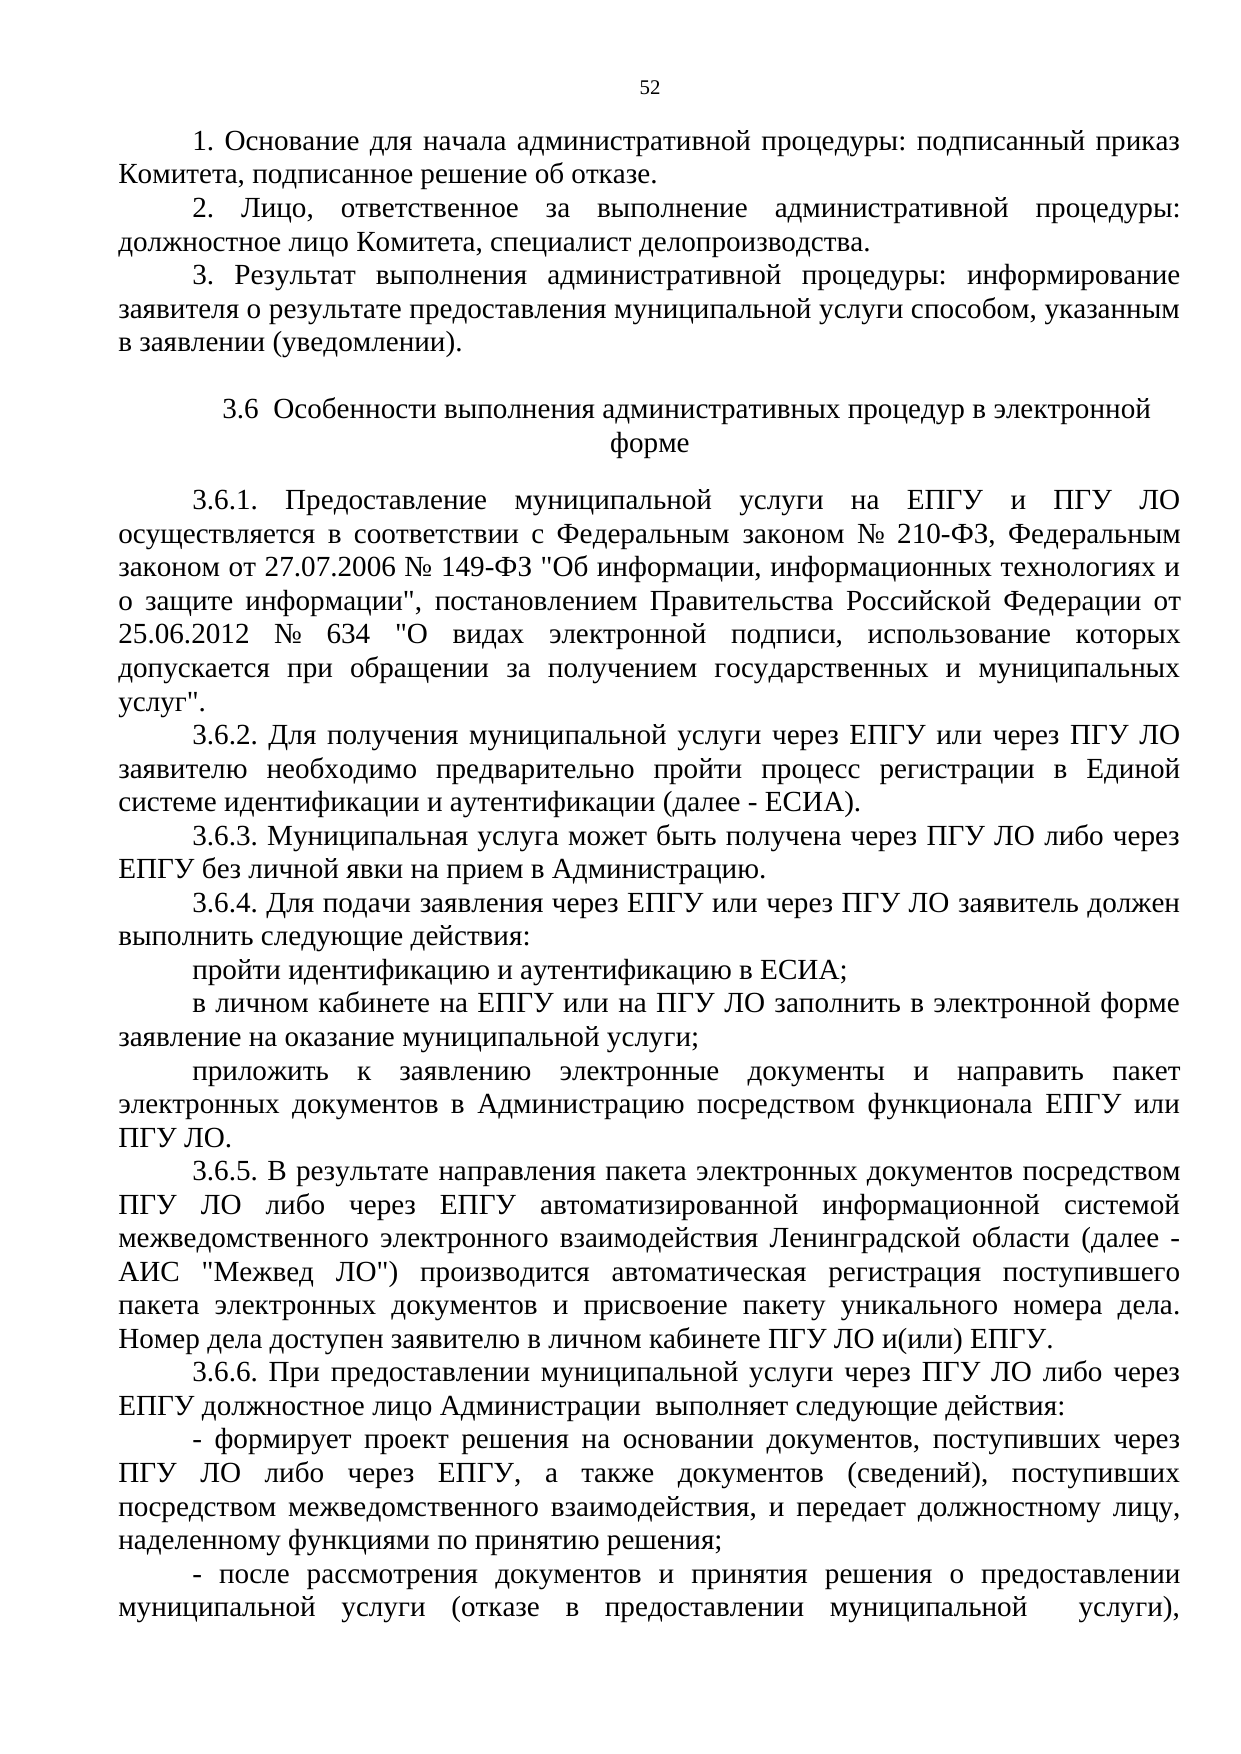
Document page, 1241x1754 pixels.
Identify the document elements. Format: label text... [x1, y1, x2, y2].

text 1. Основание для начала административной процедуры: подписанный приказ Комитета, подписанное решение об отказе. [118, 123, 1181, 190]
text пройти идентификацию и аутентификацию в ЕСИА; [118, 952, 1181, 986]
text 3. Результат выполнения административной процедуры: информирование заявителя о результате предоставления муниципальной услуги способом, указанным в заявлении (уведомлении). [118, 257, 1181, 358]
text 3.6.5. В результате направления пакета электронных документов посредством ПГУ ЛО либо через ЕПГУ автоматизированной информационной системой межведомственного электронного взаимодействия Ленинградской области (далее - АИС "Межвед ЛО") производится автоматическая регистрация поступившего пакета электронных документов и присвоение пакету уникального номера дела. Номер дела доступен заявителю в личном кабинете ПГУ ЛО и(или) ЕПГУ. [118, 1153, 1181, 1354]
text 3.6.4. Для подачи заявления через ЕПГУ или через ПГУ ЛО заявитель должен выполнить следующие действия: [118, 885, 1181, 952]
text в личном кабинете на ЕПГУ или на ПГУ ЛО заполнить в электронной форме заявление на оказание муниципальной услуги; [118, 986, 1181, 1053]
text приложить к заявлению электронные документы и направить пакет электронных документов в Администрацию посредством функционала ЕПГУ или ПГУ ЛО. [118, 1053, 1181, 1153]
text 3.6 Особенности выполнения административных процедур в электронной форме [118, 391, 1181, 458]
text 3.6.1. Предоставление муниципальной услуги на ЕПГУ и ПГУ ЛО осуществляется в соответствии с Федеральным законом № 210-ФЗ, Федеральным законом от 27.07.2006 № 149-ФЗ "Об информации, информационных технологиях и о защите информации", постановлением Правительства Российской Федерации от 25.06.2012 № 634 "О видах электронной подписи, использование которых допускается при обращении за получением государственных и муниципальных услуг". [118, 482, 1181, 717]
text 3.6.3. Муниципальная услуга может быть получена через ПГУ ЛО либо через ЕПГУ без личной явки на прием в Администрацию. [118, 818, 1181, 885]
text 3.6.2. Для получения муниципальной услуги через ЕПГУ или через ПГУ ЛО заявителю необходимо предварительно пройти процесс регистрации в Единой системе идентификации и аутентификации (далее - ЕСИА). [118, 717, 1181, 818]
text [118, 1556, 1181, 1623]
text 2. Лицо, ответственное за выполнение административной процедуры: должностное лицо Комитета, специалист делопроизводства. [118, 190, 1181, 257]
text - формирует проект решения на основании документов, поступивших через ПГУ ЛО либо через ЕПГУ, а также документов (сведений), поступивших посредством межведомственного взаимодействия, и передает должностному лицу, наделенному функциями по принятию решения; [118, 1422, 1181, 1556]
text 3.6.6. При предоставлении муниципальной услуги через ПГУ ЛО либо через ЕПГУ должностное лицо Администрации выполняет следующие действия: [118, 1354, 1181, 1422]
